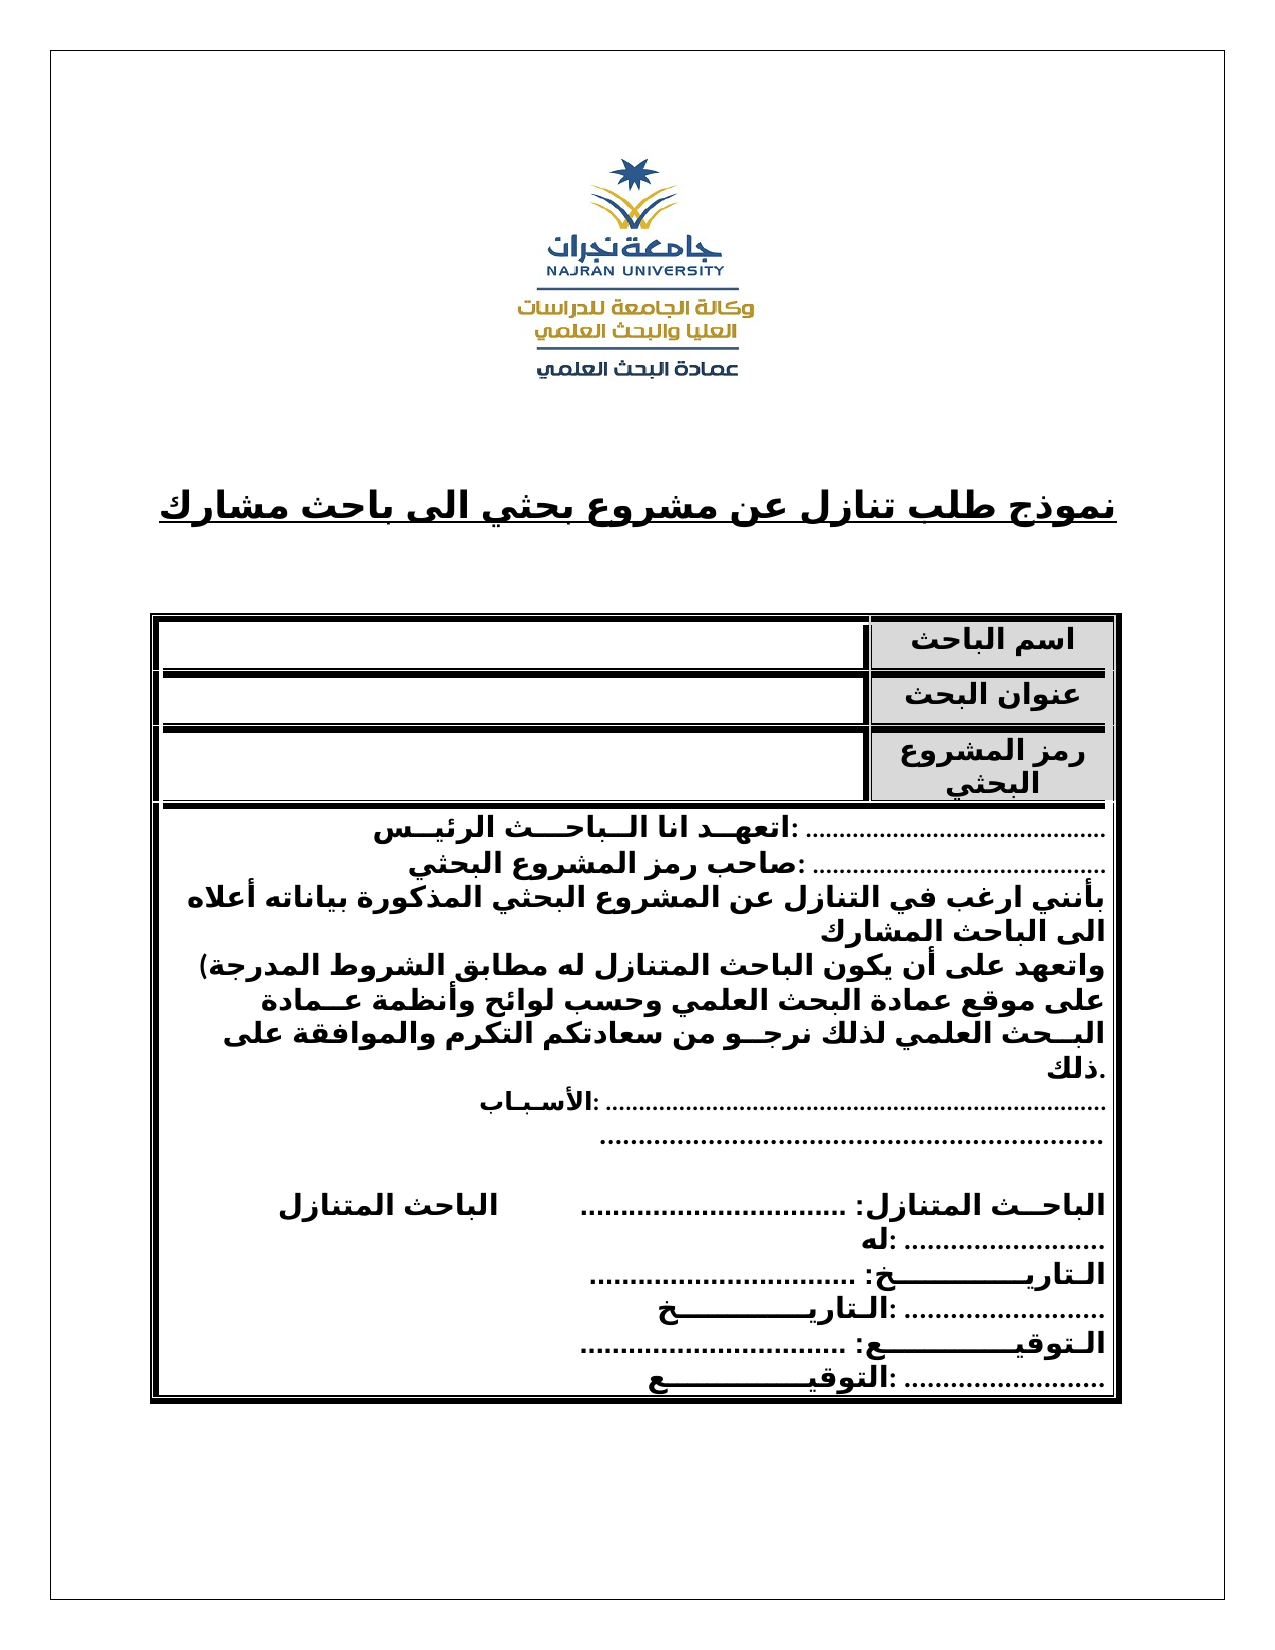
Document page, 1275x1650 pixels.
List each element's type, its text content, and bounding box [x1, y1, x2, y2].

table_cell [155, 668, 868, 723]
picture [505, 150, 770, 399]
table_header اسم الباحث [868, 615, 1116, 668]
table_cell رمز المشروع البحثي [868, 723, 1116, 800]
table_cell اتعهــد انا الــباحـــث الرئيــس: ............................................. صاحب رمز المشروع البحثي: ............................................ بأنني ارغب في التنازل عن المشروع البحثي المذكورة بياناته أعلاه الى الباحث المشارك (واتعهد على أن يكون الباحث المتنازل له مطابق الشروط المدرجة على موقع عمادة البحث العلمي وحسب لوائح وأنظمة عــمادة البــحث العلمي لذلك نرجــو من سعادتكم التكرم والموافقة على ذلك. الأسـبـاب: ........................................................................... ................................................................. الباحــث المتنازل: ................................. الباحث المتنازل له: .......................... الـتاريـــــــــــــخ: ................................. الـتاريـــــــــــــخ: .......................... الـتوقيـــــــــــــع: ................................. التوقيــــــــــــــع: .......................... [155, 800, 1116, 1395]
text نموذج طلب تنازل عن مشروع بحثي الى باحث مشارك [150, 483, 1125, 527]
table_cell عنوان البحث [868, 668, 1116, 723]
table_header [159, 622, 868, 668]
table_cell [155, 723, 868, 800]
